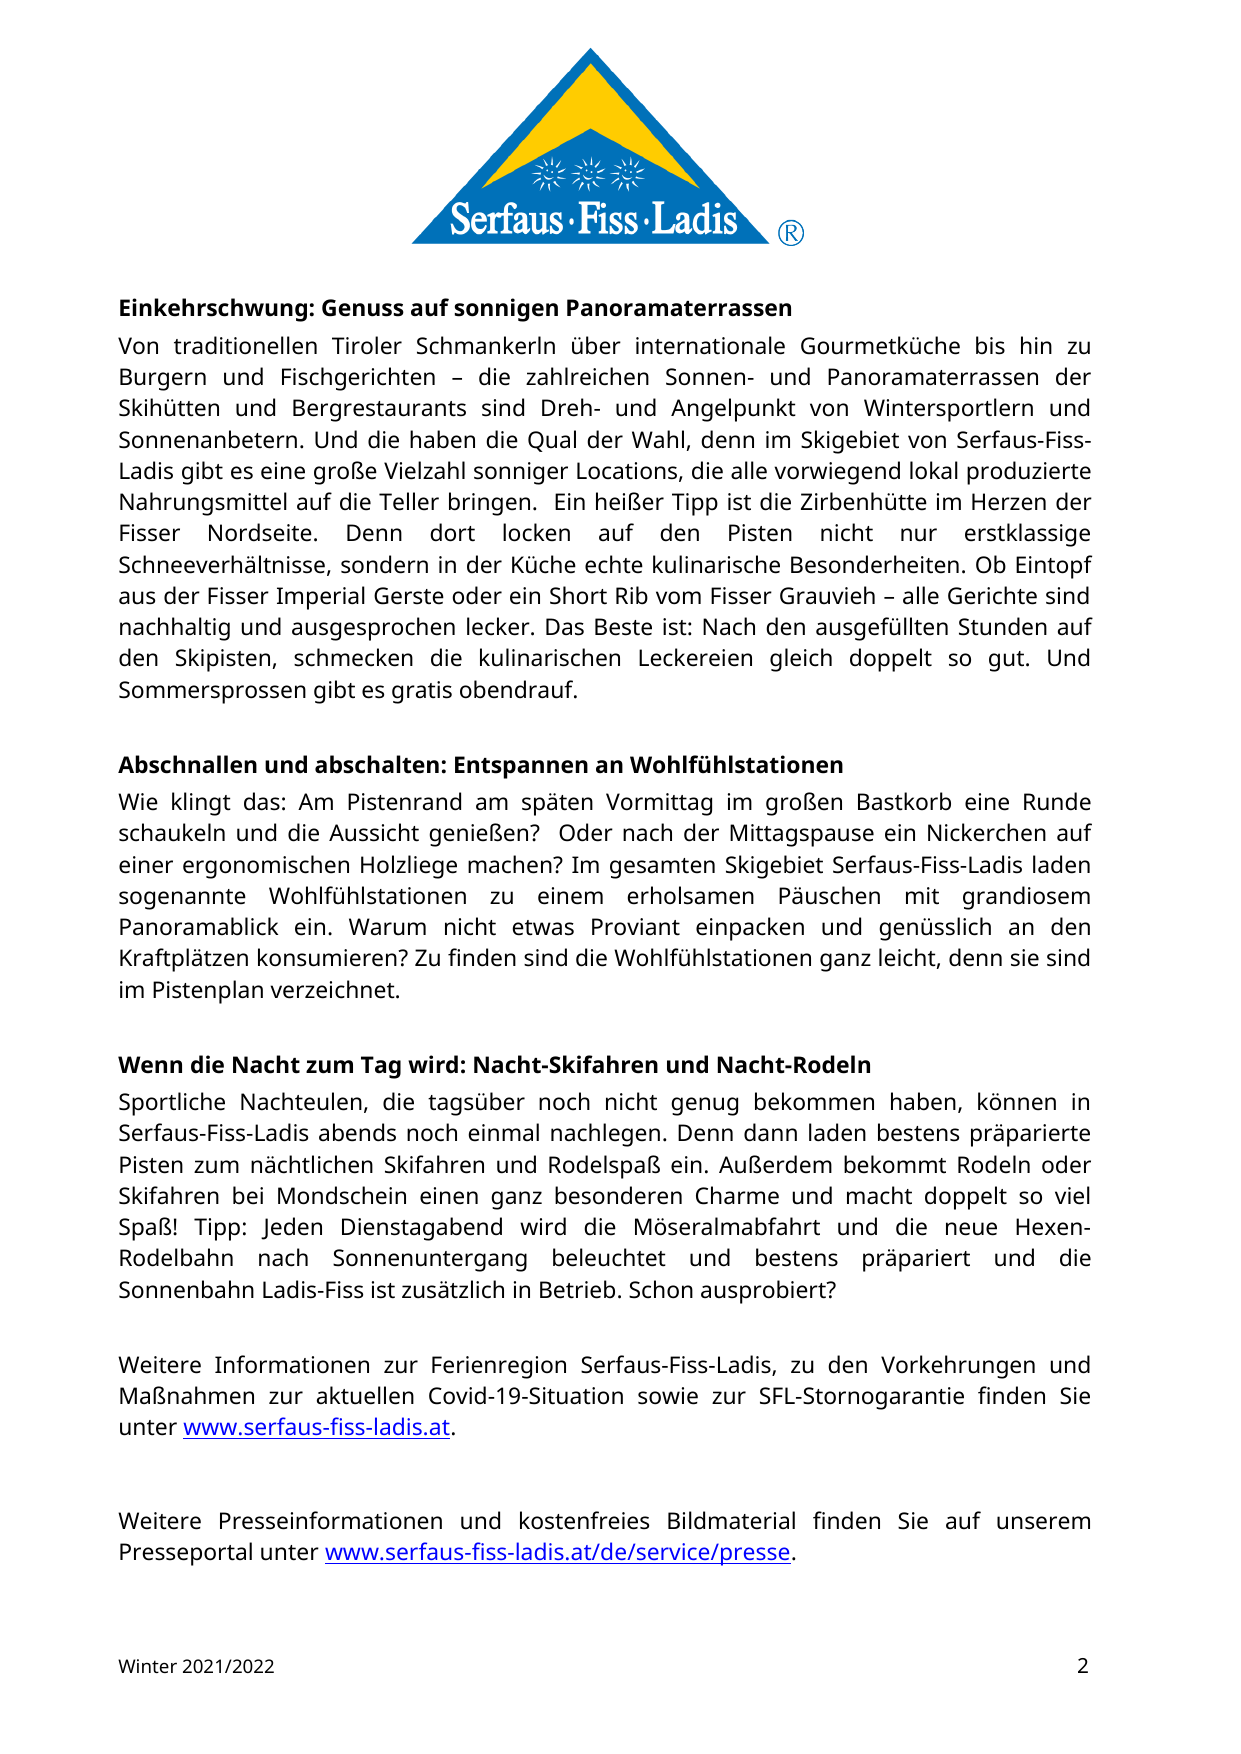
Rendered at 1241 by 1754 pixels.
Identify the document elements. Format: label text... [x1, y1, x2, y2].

picture [406, 44, 804, 246]
text Sportliche Nachteulen, die tagsüber noch nicht genug bekommen haben, können in Serfaus-Fiss-Ladis abends noch einmal nachlegen. Denn dann laden bestens präparierte Pisten zum nächtlichen Skifahren und Rodelspaß ein. Außerdem bekommt Rodeln oder Skifahren bei Mondschein einen ganz besonderen Charme und macht doppelt so viel Spaß! Tipp: Jeden Dienstagabend wird die Möseralmabfahrt und die neue Hexen-Rodelbahn nach Sonnenuntergang beleuchtet und bestens präpariert und die Sonnenbahn Ladis-Fiss ist zusätzlich in Betrieb. Schon ausprobiert? [118, 1086, 1092, 1305]
text Wenn die Nacht zum Tag wird: Nacht-Skifahren und Nacht-Rodeln [118, 1049, 1092, 1080]
text Abschnallen und abschalten: Entspannen an Wohlfühlstationen [118, 749, 1092, 780]
text Einkehrschwung: Genuss auf sonnigen Panoramaterrassen [118, 292, 1092, 324]
text Wie klingt das: Am Pistenrand am späten Vormittag im großen Bastkorb eine Runde schaukeln und die Aussicht genießen? Oder nach der Mittagspause ein Nickerchen auf einer ergonomischen Holzliege machen? Im gesamten Skigebiet Serfaus-Fiss-Ladis laden sogenannte Wohlfühlstationen zu einem erholsamen Päuschen mit grandiosem Panoramablick ein. Warum nicht etwas Proviant einpacken und genüsslich an den Kraftplätzen konsumieren? Zu finden sind die Wohlfühlstationen ganz leicht, denn sie sind im Pistenplan verzeichnet. [118, 786, 1092, 1005]
text Weitere Informationen zur Ferienregion Serfaus-Fiss-Ladis, zu den Vorkehrungen und Maßnahmen zur aktuellen Covid-19-Situation sowie zur SFL-Stornogarantie finden Sie unter www.serfaus-fiss-ladis.at. [118, 1349, 1092, 1442]
text Von traditionellen Tiroler Schmankerln über internationale Gourmetküche bis hin zu Burgern und Fischgerichten – die zahlreichen Sonnen- und Panoramaterrassen der Skihütten und Bergrestaurants sind Dreh- und Angelpunkt von Wintersportlern und Sonnenanbetern. Und die haben die Qual der Wahl, denn im Skigebiet von Serfaus-Fiss-Ladis gibt es eine große Vielzahl sonniger Locations, die alle vorwiegend lokal produzierte Nahrungsmittel auf die Teller bringen. Ein heißer Tipp ist die Zirbenhütte im Herzen der Fisser Nordseite. Denn dort locken auf den Pisten nicht nur erstklassige Schneeverhältnisse, sondern in der Küche echte kulinarische Besonderheiten. Ob Eintopf aus der Fisser Imperial Gerste oder ein Short Rib vom Fisser Grauvieh – alle Gerichte sind nachhaltig und ausgesprochen lecker. Das Beste ist: Nach den ausgefüllten Stunden auf den Skipisten, schmecken die kulinarischen Leckereien gleich doppelt so gut. Und Sommersprossen gibt es gratis obendrauf. [118, 330, 1092, 705]
text Weitere Presseinformationen und kostenfreies Bildmaterial finden Sie auf unserem Presseportal unter www.serfaus-fiss-ladis.at/de/service/presse. [118, 1505, 1092, 1567]
